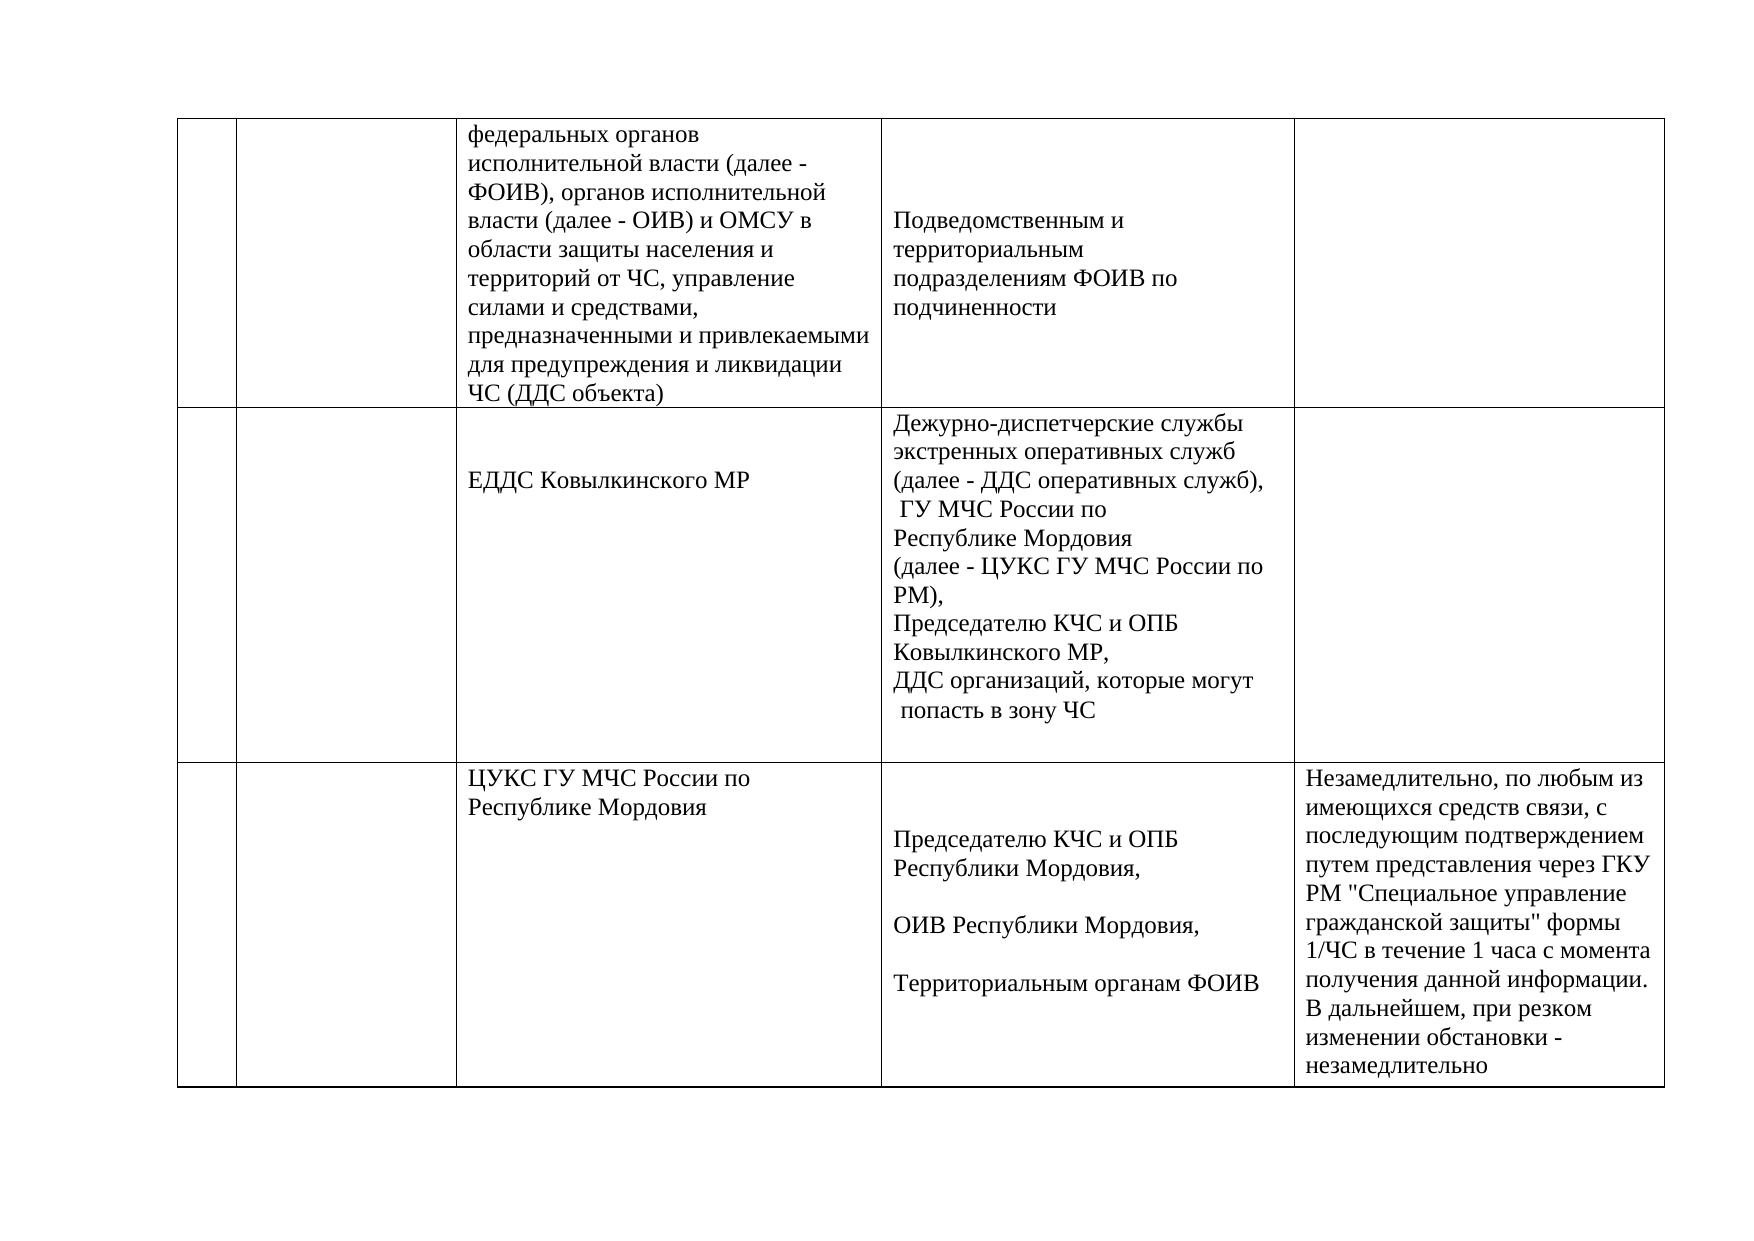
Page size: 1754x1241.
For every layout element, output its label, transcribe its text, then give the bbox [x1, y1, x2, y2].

table_cell [1295, 119, 1664, 407]
table_cell [237, 408, 456, 762]
table_cell [178, 763, 236, 1086]
table_cell Незамедлительно, по любым из имеющихся средств связи, с последующим подтверждением путем представления через ГКУ РМ "Специальное управление гражданской защиты" формы 1/ЧС в течение 1 часа с момента получения данной информации. В дальнейшем, при резком изменении обстановки - незамедлительно [1295, 763, 1664, 1086]
table_cell [178, 408, 236, 762]
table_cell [882, 119, 1294, 407]
table_cell [178, 119, 236, 407]
table_cell [237, 119, 456, 407]
table_cell Дежурно-диспетчерские службы экстренных оперативных служб (далее - ДДС оперативных служб), ГУ МЧС России по Республике Мордовия (далее - ЦУКС ГУ МЧС России по РМ), Председателю КЧС и ОПБ Ковылкинского МР, ДДС организаций, которые могут попасть в зону ЧС [882, 408, 1294, 762]
table_cell ЦУКС ГУ МЧС России по Республике Мордовия [457, 763, 881, 1086]
table_cell [1295, 408, 1664, 762]
table_cell Председателю КЧС и ОПБ Республики Мордовия, ОИВ Республики Мордовия, Территориальным органам ФОИВ [882, 763, 1294, 1086]
table_cell ЕДДС Ковылкинского МР [457, 408, 881, 762]
table_cell [237, 763, 456, 1086]
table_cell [457, 119, 881, 407]
